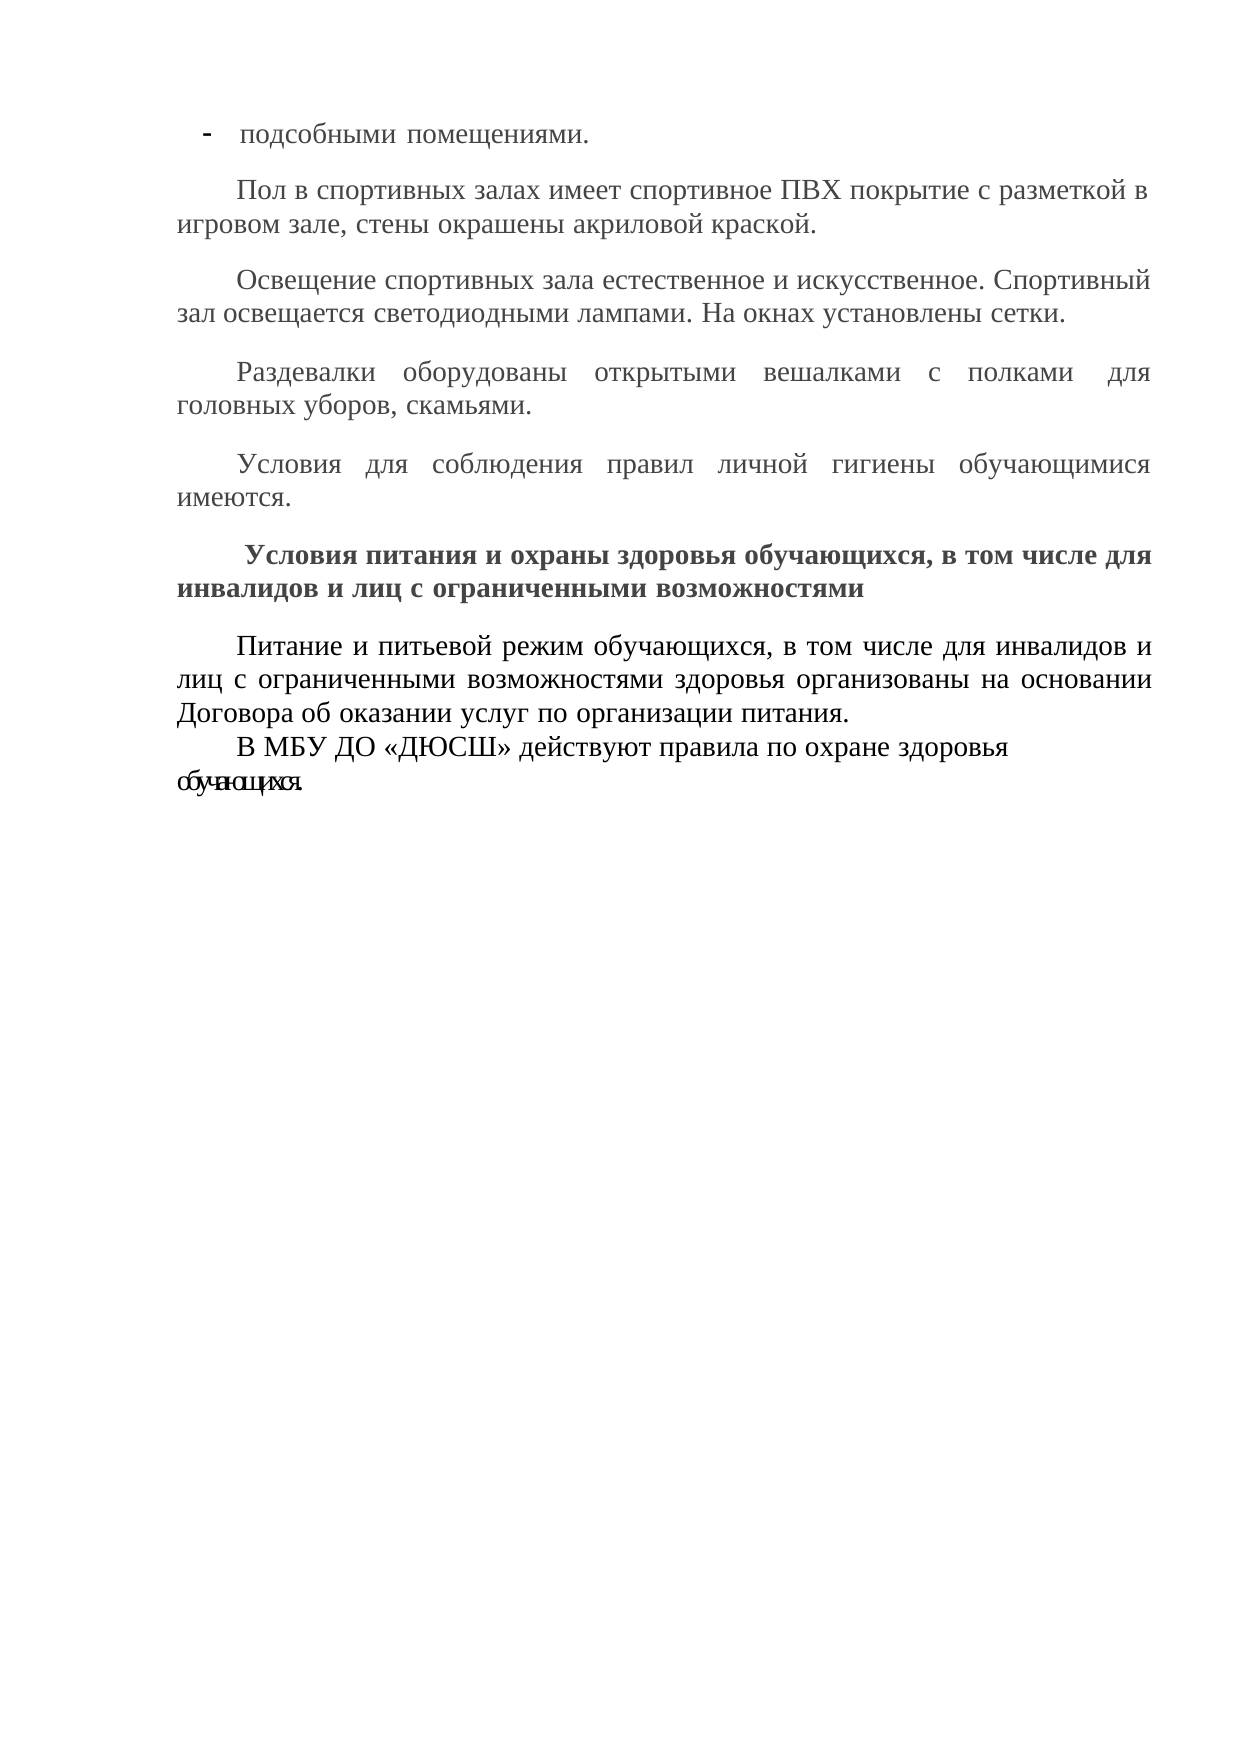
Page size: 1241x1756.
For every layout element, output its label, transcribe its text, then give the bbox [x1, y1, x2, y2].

list подсобными помещениями. [202, 116, 1165, 150]
text Условия для соблюдения правил личной гигиены обучающимися имеются. [177, 446, 1151, 513]
text В МБУ ДО «ДЮСШ» действуют правила по охране здоровья обучающихся. [177, 729, 1009, 797]
text Пол в спортивных залах имеет спортивное ПВХ покрытие с разметкой в игровом зале, стены окрашены акриловой краской. [177, 172, 1149, 239]
text Освещение спортивных зала естественное и искусственное. Спортивный зал освещается светодиодными лампами. На окнах установлены сетки. [177, 262, 1151, 329]
text Раздевалки оборудованы открытыми вешалками с полками для головных уборов, скамьями. [177, 354, 1151, 421]
text Питание и питьевой режим обучающихся, в том числе для инвалидов и лиц с ограниченными возможностями здоровья организованы на основании Договора об оказании услуг по организации питания. [177, 628, 1153, 729]
subtitle Условия питания и охраны здоровья обучающихся, в том числе для инвалидов и лиц с ограниченными возможностями [177, 538, 1153, 604]
